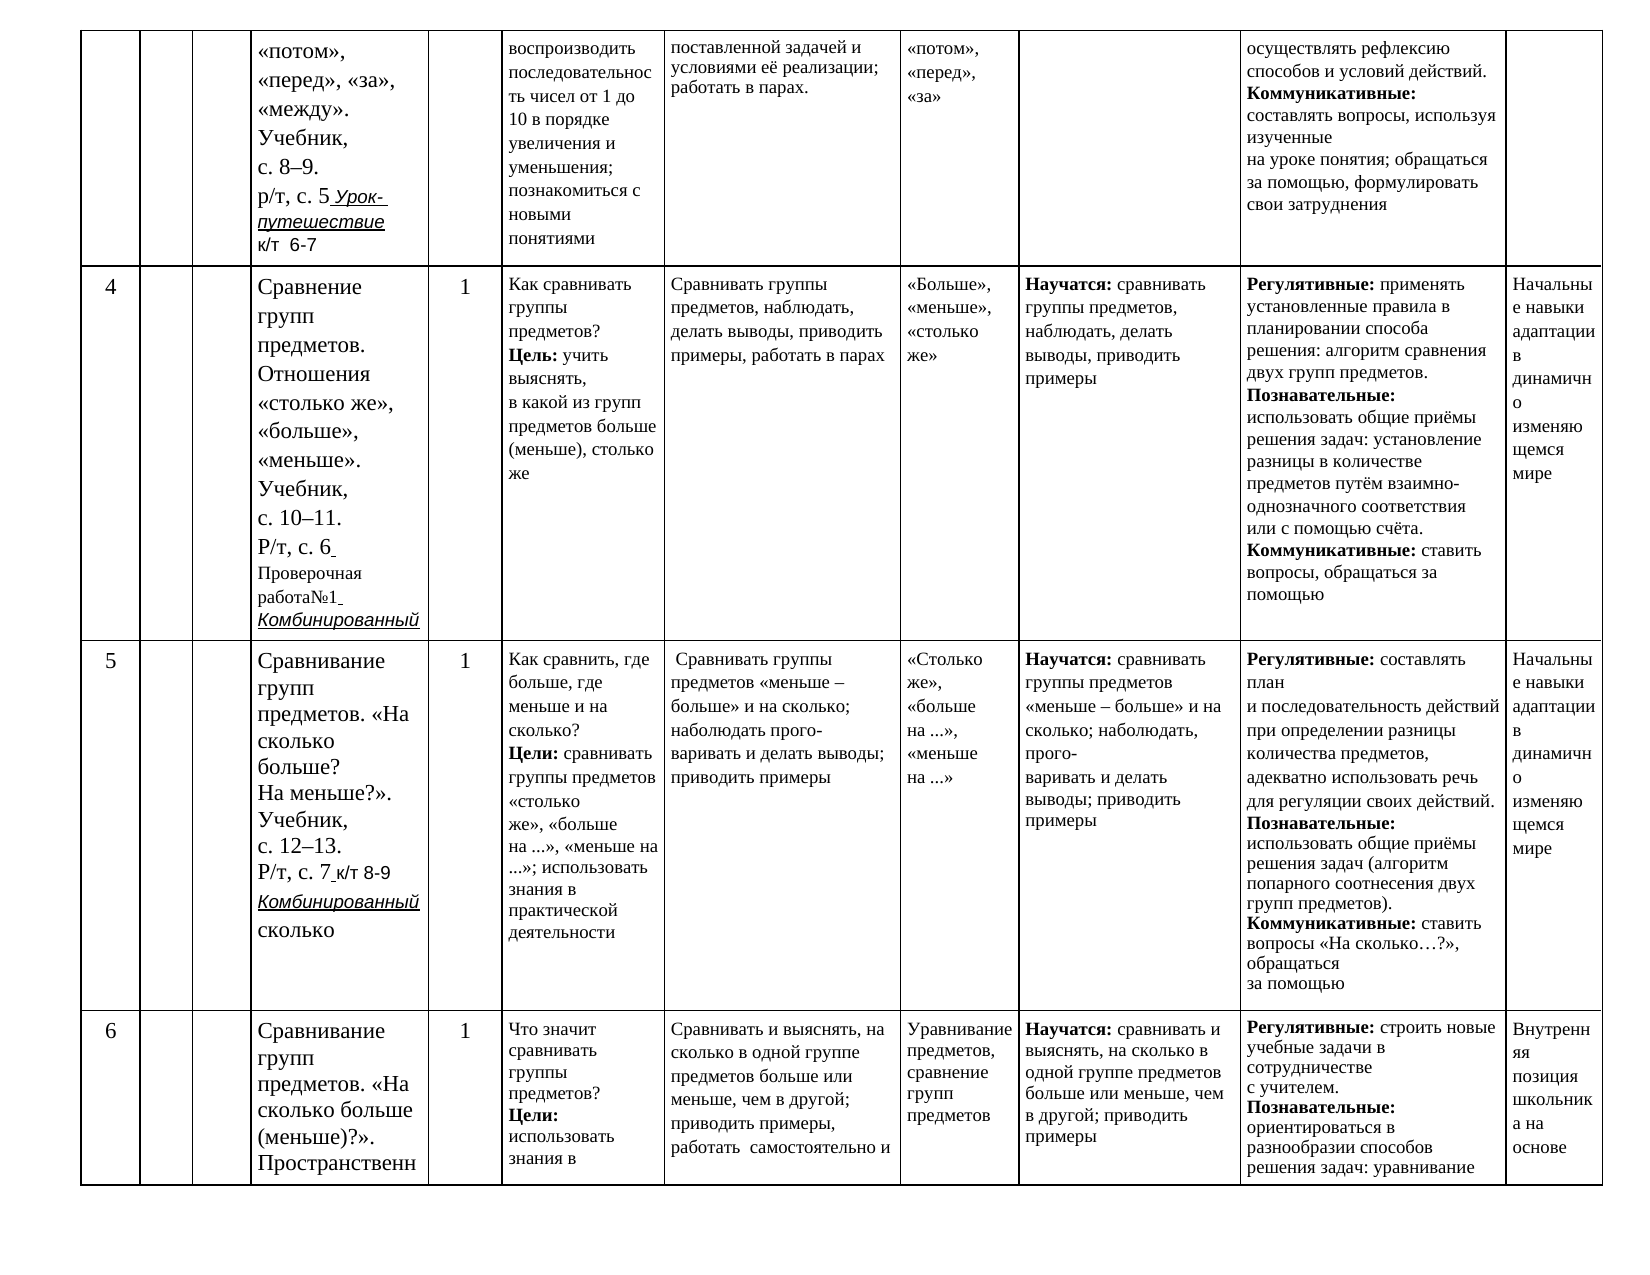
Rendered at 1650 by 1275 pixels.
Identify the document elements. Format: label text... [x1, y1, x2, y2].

table_cell [141, 641, 192, 1009]
table_cell Сравнивание групп предметов. «На сколько больше? На меньше?». Учебник, с. 12–13. Р/т, с. 7 к/т 8-9 Комбинированный сколько [252, 641, 428, 1009]
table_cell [1241, 31, 1505, 265]
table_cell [252, 1011, 428, 1184]
table_cell «Больше», «меньше», «столько же» [901, 267, 1018, 640]
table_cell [1020, 1011, 1240, 1184]
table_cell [665, 31, 900, 265]
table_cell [901, 1011, 1018, 1184]
table_cell Начальные навыки адаптации в динамично изменяющемся мире [1507, 640, 1602, 1009]
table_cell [901, 31, 1018, 265]
table_cell Начальные навыки адаптации в динамично изменяющемся мире [1507, 265, 1602, 640]
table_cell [503, 31, 664, 265]
table_cell Научатся: сравнивать группы предметов, наблюдать, делать выводы, приводить примеры [1020, 267, 1240, 640]
table_cell 3 [82, 31, 139, 265]
table_cell Сравнивать группы предметов, наблюдать, делать выводы, приводить примеры, работать в парах [665, 267, 900, 640]
table_cell «Столько же», «больше на ...», «меньше на ...» [901, 641, 1018, 1009]
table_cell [1507, 31, 1602, 265]
table_cell [193, 1011, 250, 1184]
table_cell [1020, 31, 1240, 265]
table_cell [193, 31, 250, 265]
table_cell 5 [82, 641, 139, 1009]
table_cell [252, 31, 428, 265]
table_cell 4 [82, 267, 139, 640]
table_cell 6 [82, 1011, 139, 1184]
table_cell [193, 641, 250, 1009]
table_cell Сравнивать группы предметов «меньше – больше» и на сколько; наболюдать прого- варивать и делать выводы; приводить примеры [665, 641, 900, 1009]
table_cell 1 [429, 641, 501, 1009]
table_cell Как сравнить, где больше, где меньше и на сколько? Цели: сравнивать группы предметов «столько же», «больше на ...», «меньше на ...»; использовать знания в практической деятельности [503, 641, 664, 1009]
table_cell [1507, 1010, 1602, 1184]
table_cell Сравнение групп предметов. Отношения «столько же», «больше», «меньше». Учебник, с. 10–11. Р/т, с. 6 Проверочная работа№1 Комбинированный [252, 267, 428, 640]
table_cell Как сравнивать группы предметов? Цель: учить выяснять, в какой из групп предметов больше (меньше), столько же [503, 267, 664, 640]
table_cell [193, 267, 250, 640]
table_cell 1 [429, 1011, 501, 1184]
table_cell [665, 1011, 900, 1184]
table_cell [1241, 1011, 1505, 1184]
table_cell Регулятивные: составлять план и последовательность действий при определении разницы количества предметов, адекватно использовать речь для регуляции своих действий. Познавательные: использовать общие приёмы решения задач (алгоритм попарного соотнесения двух групп предметов). Коммуникативные: ставить вопросы «На сколько…?», обращаться за помощью [1241, 641, 1505, 1009]
table_cell Регулятивные: применять установленные правила в планировании способа решения: алгоритм сравнения двух групп предметов. Познавательные: использовать общие приёмы решения задач: установление разницы в количестве предметов путём взаимно-однозначного соответствия или с помощью счёта. Коммуникативные: ставить вопросы, обращаться за помощью [1241, 267, 1505, 640]
table_cell [141, 1011, 192, 1184]
table_cell 1 [429, 267, 501, 640]
table_cell Научатся: сравнивать группы предметов «меньше – больше» и на сколько; наболюдать, прого- варивать и делать выводы; приводить примеры [1020, 641, 1240, 1009]
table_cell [503, 1011, 664, 1184]
table_cell [141, 267, 192, 640]
table_cell [141, 31, 192, 265]
table_cell 1 [429, 31, 501, 265]
